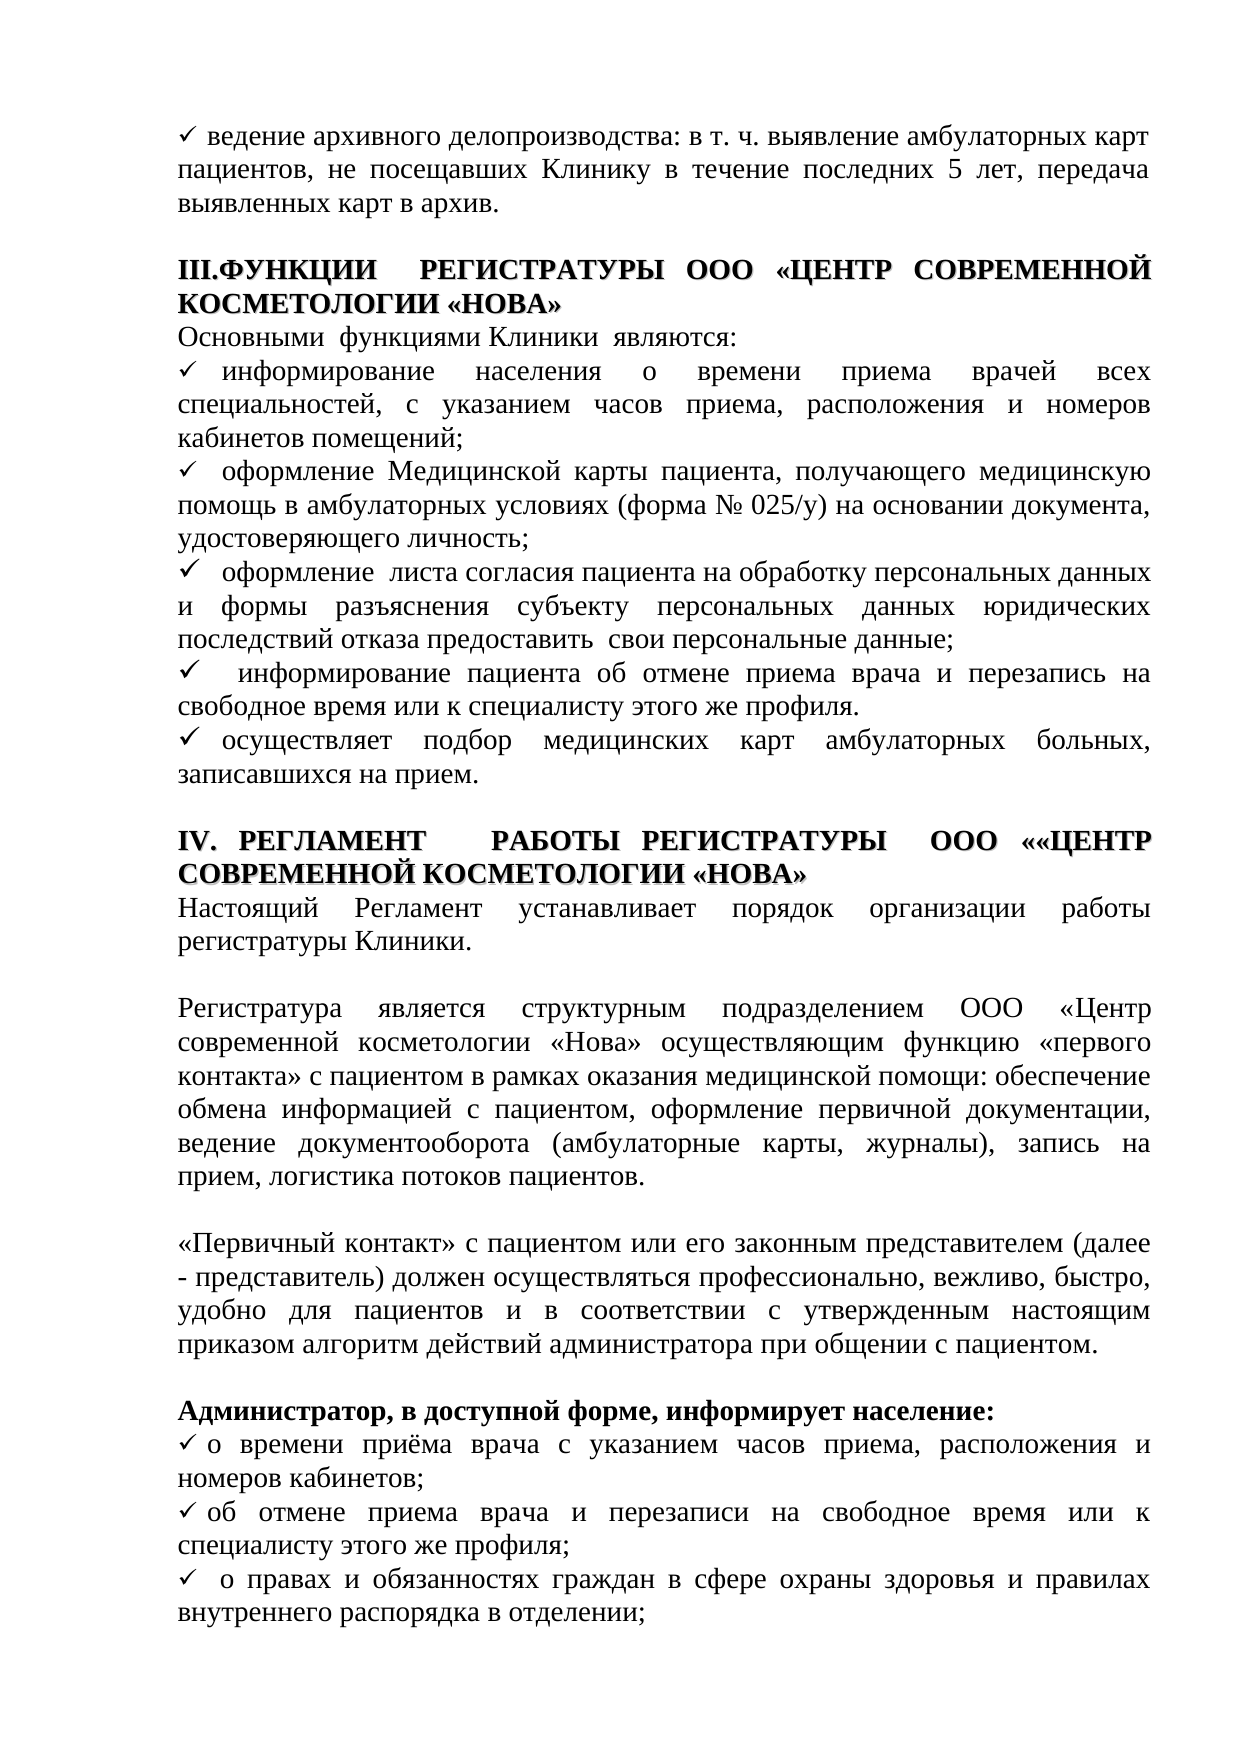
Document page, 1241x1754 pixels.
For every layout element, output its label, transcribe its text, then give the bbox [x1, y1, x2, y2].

text Основными функциями Клиники являются: [177, 319, 1152, 353]
list ведение архивного делопроизводства: в т. ч. выявление амбулаторных карт пациентов, не посещавших Клинику в течение последних 5 лет, передача выявленных карт в архив. [177, 118, 1150, 219]
text Настоящий Регламент устанавливает порядок организации работы регистратуры Клиники. [177, 890, 1152, 957]
list оформление Медицинской карты пациента, получающего медицинскую помощь в амбулаторных условиях (форма № 025/у) на основании документа, удостоверяющего личность; [177, 453, 1152, 554]
text Регистратура является структурным подразделением ООО «Центр современной косметологии «Нова» осуществляющим функцию «первого контакта» с пациентом в рамках оказания медицинской помощи: обеспечение обмена информацией с пациентом, оформление первичной документации, ведение документооборота (амбулаторные карты, журналы), запись на прием, логистика потоков пациентов. [177, 991, 1152, 1192]
list об отмене приема врача и перезаписи на свободное время или к специалисту этого же профиля; [177, 1494, 1152, 1561]
text Администратор, в доступной форме, информирует население: [177, 1393, 1152, 1427]
list информирование населения о времени приема врачей всех специальностей, с указанием часов приема, расположения и номеров кабинетов помещений; [177, 353, 1152, 453]
list осуществляет подбор медицинских карт амбулаторных больных, записавшихся на прием. [177, 722, 1152, 789]
list информирование пациента об отмене приема врача и перезапись на свободное время или к специалисту этого же профиля. [177, 655, 1152, 722]
list о правах и обязанностях граждан в сфере охраны здоровья и правилах внутреннего распорядка в отделении; [177, 1561, 1152, 1628]
text «Первичный контакт» с пациентом или его законным представителем (далее - представитель) должен осуществляться профессионально, вежливо, быстро, удобно для пациентов и в соответствии с утвержденным настоящим приказом алгоритм действий администратора при общении с пациентом. [177, 1225, 1152, 1359]
list оформление листа согласия пациента на обработку персональных данных и формы разъяснения субъекту персональных данных юридических последствий отказа предоставить свои персональные данные; [177, 554, 1152, 655]
list о времени приёма врача с указанием часов приема, расположения и номеров кабинетов; [177, 1427, 1152, 1494]
text IV. РЕГЛАМЕНТ РАБОТЫ РЕГИСТРАТУРЫ ООО ««ЦЕНТР СОВРЕМЕННОЙ КОСМЕТОЛОГИИ «НОВА» [177, 823, 1152, 890]
text III.ФУНКЦИИ РЕГИСТРАТУРЫ ООО «ЦЕНТР СОВРЕМЕННОЙ КОСМЕТОЛОГИИ «НОВА» [177, 252, 1152, 319]
